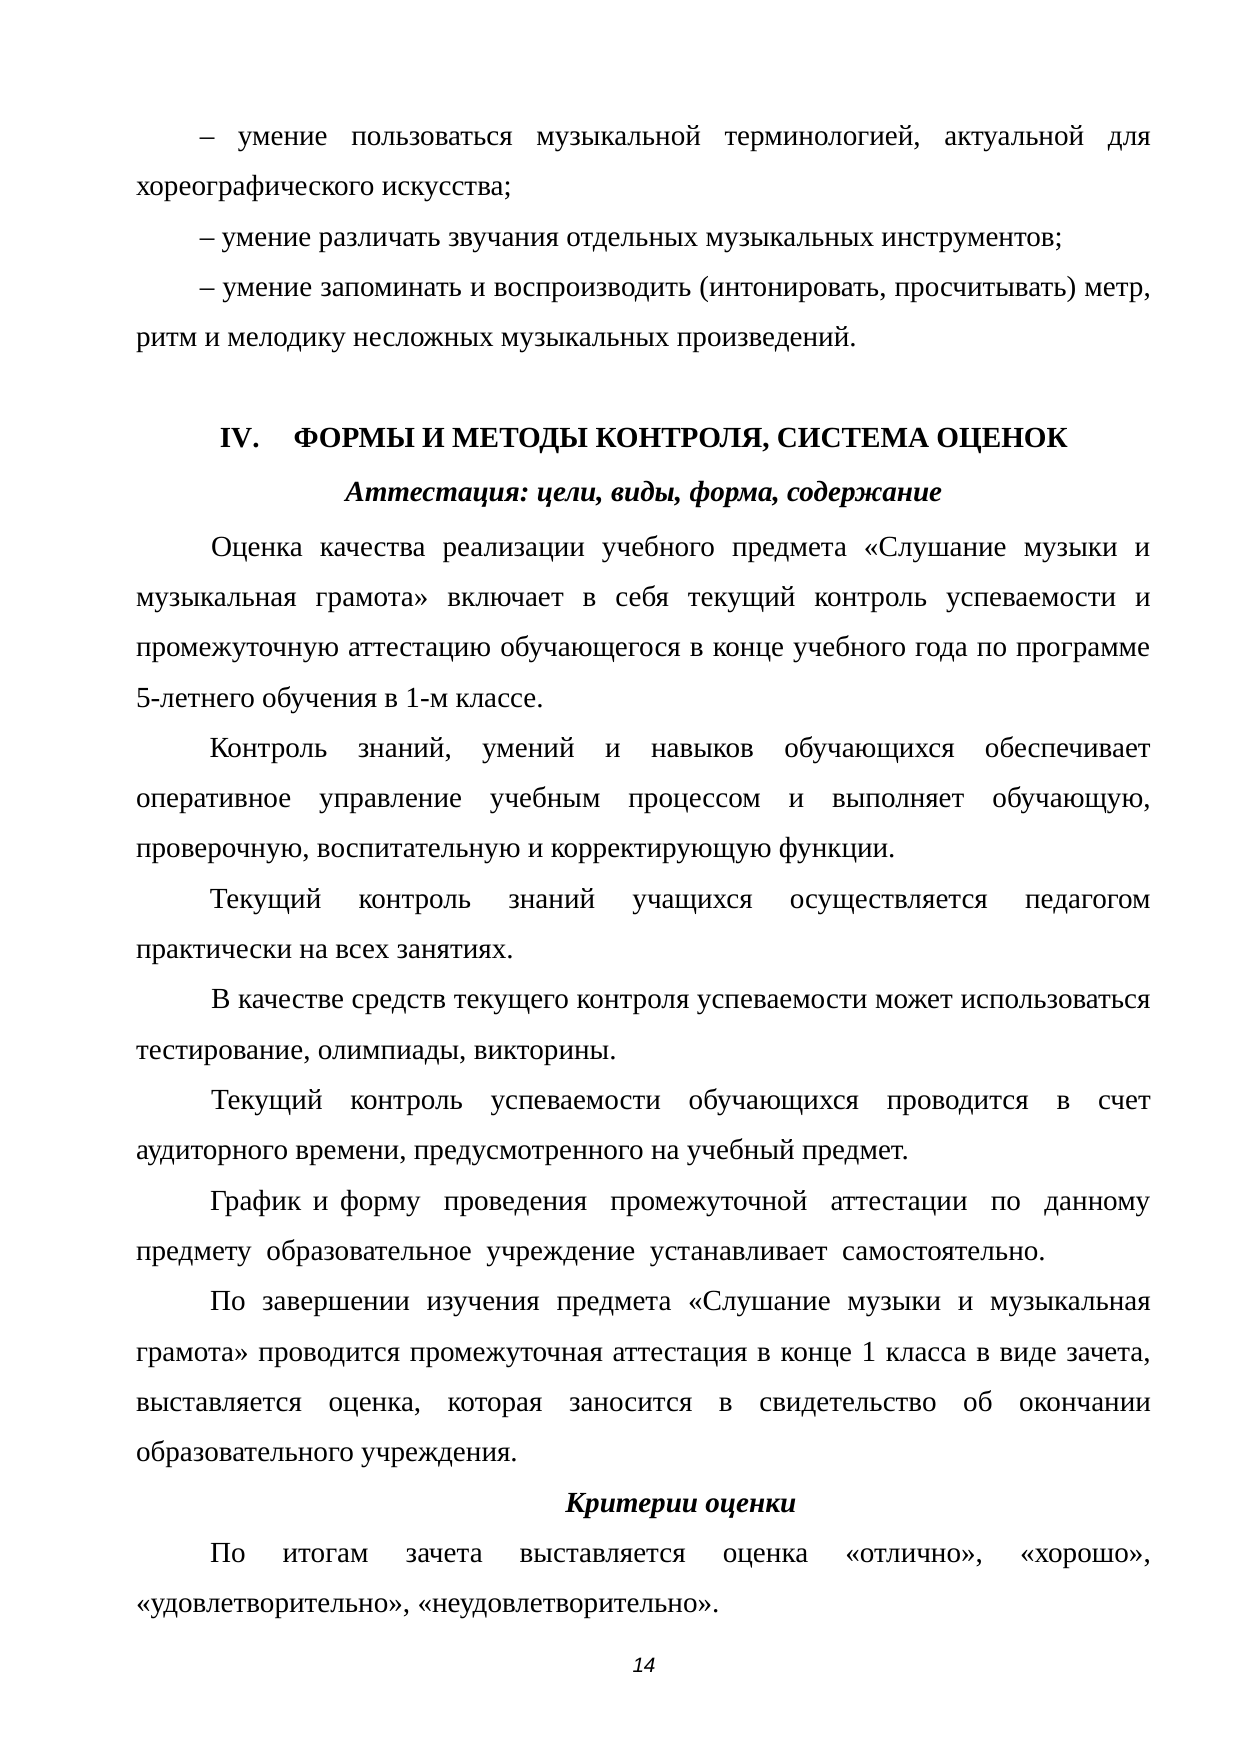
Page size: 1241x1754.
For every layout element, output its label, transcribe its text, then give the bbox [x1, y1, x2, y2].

text – умение запоминать и воспроизводить (интонировать, просчитывать) метр, ритм и мелодику несложных музыкальных произведений. [136, 269, 1152, 353]
text Оценка качества реализации учебного предмета «Слушание музыки и музыкальная грамота» включает в себя текущий контроль успеваемости и промежуточную аттестацию обучающегося в конце учебного года по программе 5-летнего обучения в 1-м классе. [136, 529, 1152, 713]
text График и форму проведения промежуточной аттестации по данному предмету образовательное учреждение устанавливает самостоятельно. [136, 1183, 1152, 1267]
text – умение различать звучания отдельных музыкальных инструментов; [136, 219, 1152, 252]
text IV. ФОРМЫ И МЕТОДЫ КОНТРОЛЯ, СИСТЕМА ОЦЕНОК [136, 420, 1152, 453]
text Критерии оценки [136, 1485, 1152, 1518]
text По завершении изучения предмета «Слушание музыки и музыкальная грамота» проводится промежуточная аттестация в конце 1 класса в виде зачета, выставляется оценка, которая заносится в свидетельство об окончании образовательного учреждения. [136, 1283, 1152, 1468]
text – умение пользоваться музыкальной терминологией, актуальной для хореографического искусства; [136, 118, 1152, 202]
text По итогам зачета выставляется оценка «отлично», «хорошо», «удовлетворительно», «неудовлетворительно». [136, 1535, 1152, 1619]
text Контроль знаний, умений и навыков обучающихся обеспечивает оперативное управление учебным процессом и выполняет обучающую, проверочную, воспитательную и корректирующую функции. [136, 730, 1152, 864]
text В качестве средств текущего контроля успеваемости может использоваться тестирование, олимпиады, викторины. [136, 982, 1152, 1065]
text Текущий контроль знаний учащихся осуществляется педагогом практически на всех занятиях. [136, 881, 1152, 965]
text Аттестация: цели, виды, форма, содержание [136, 474, 1152, 508]
text Текущий контроль успеваемости обучающихся проводится в счет аудиторного времени, предусмотренного на учебный предмет. [136, 1082, 1152, 1166]
